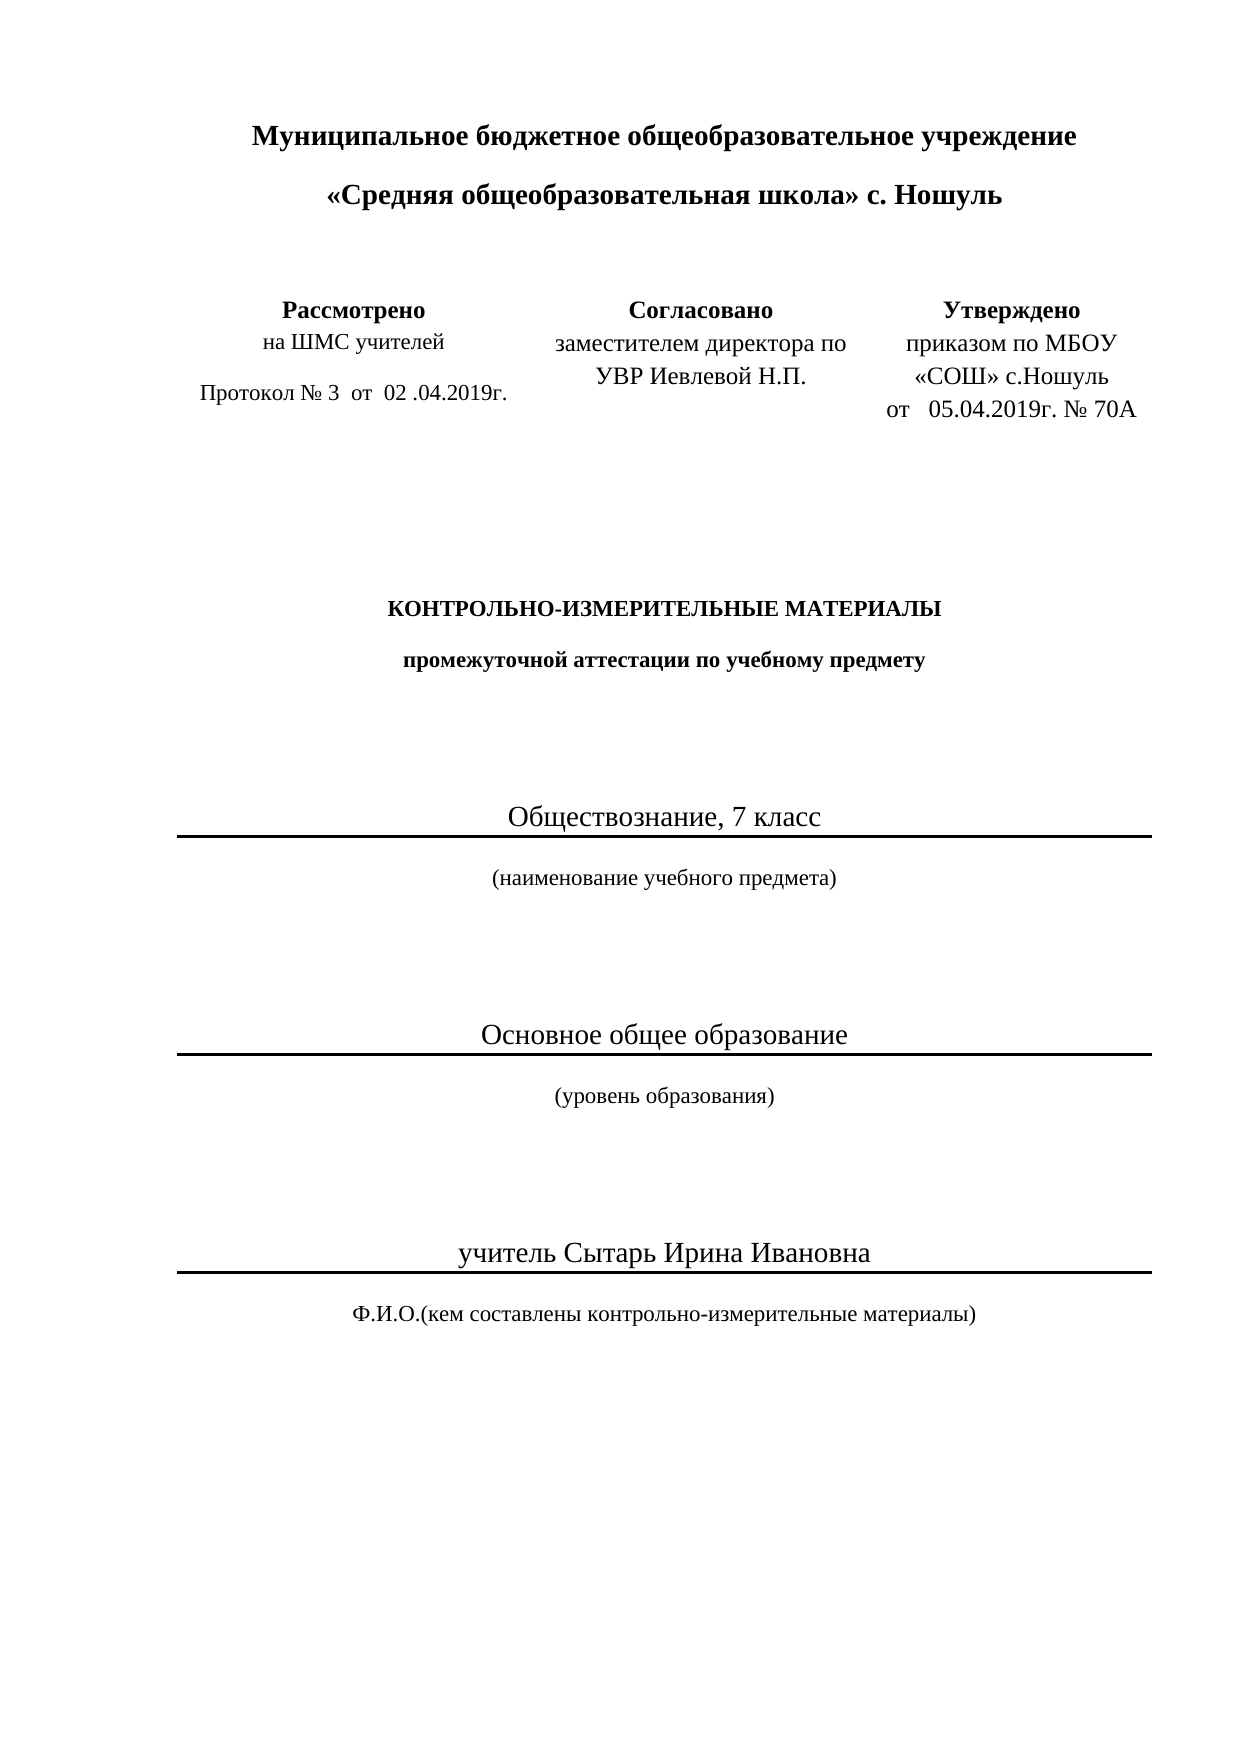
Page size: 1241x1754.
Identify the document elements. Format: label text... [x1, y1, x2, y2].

text «Средняя общеобразовательная школа» с. Ношуль [177, 177, 1152, 211]
text (наименование учебного предмета) [177, 864, 1152, 891]
text Основное общее образование [177, 1017, 1152, 1053]
text (уровень образования) [177, 1082, 1152, 1108]
text промежуточной аттестации по учебному предмету [177, 646, 1152, 673]
text Обществознание, 7 класс [177, 799, 1152, 835]
text учитель Сытарь Ирина Ивановна [177, 1235, 1152, 1271]
table_header Согласовано [541, 296, 860, 328]
text КОНТРОЛЬНО-ИЗМЕРИТЕЛЬНЫЕ МАТЕРИАЛЫ [177, 595, 1152, 622]
text Ф.И.О.(кем составлены контрольно-измерительные материалы) [177, 1299, 1152, 1326]
table_cell приказом по МБОУ «СОШ» с.Ношуль от 05.04.2019г. № 70А [860, 328, 1163, 427]
table_header Утверждено [860, 296, 1163, 328]
table_cell на ШМС учителей Протокол № 3 от 02 .04.2019г. [166, 328, 541, 427]
text Муниципальное бюджетное общеобразовательное учреждение [177, 118, 1152, 152]
table_cell заместителем директора по УВР Иевлевой Н.П. [541, 328, 860, 427]
table_header Рассмотрено [166, 296, 541, 328]
